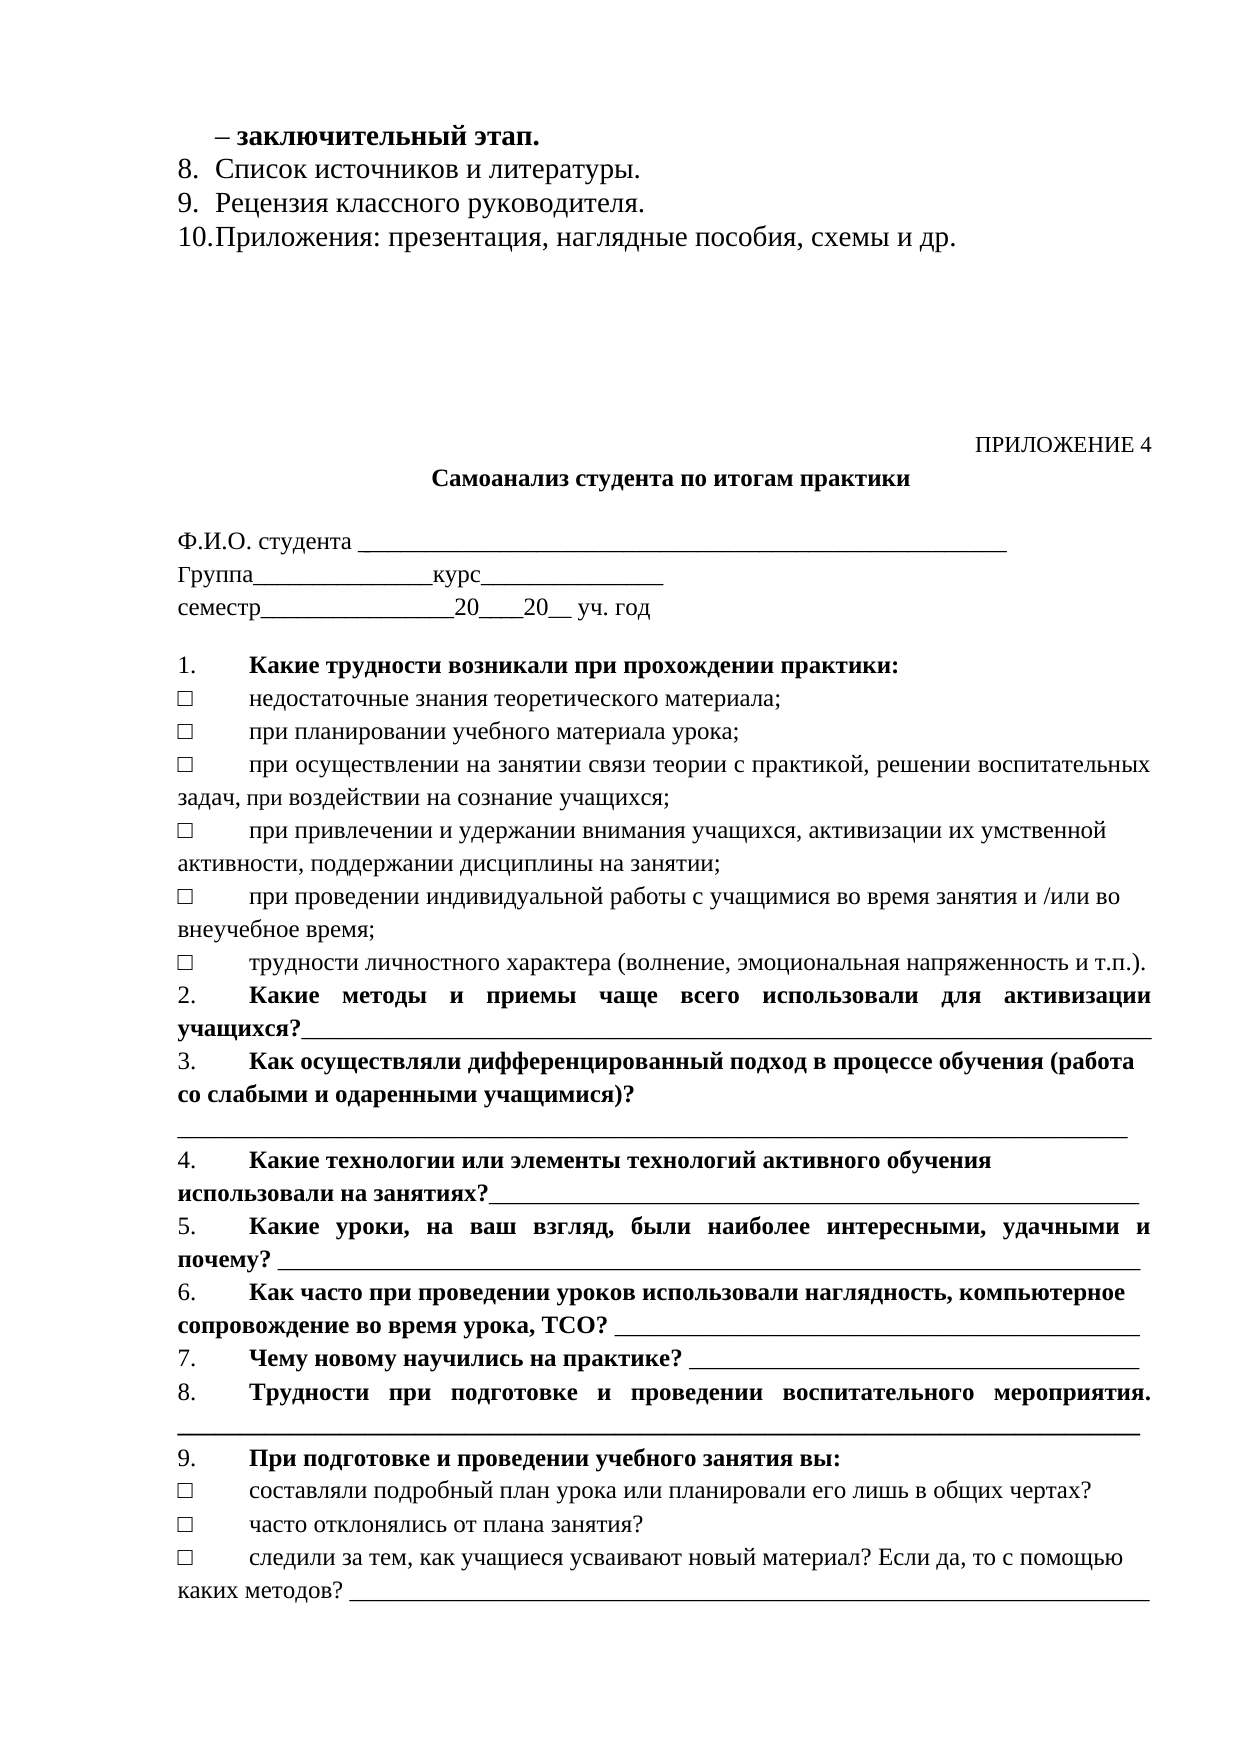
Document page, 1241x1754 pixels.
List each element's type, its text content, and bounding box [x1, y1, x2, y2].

list при осуществлении на занятии связи теории с практикой, решении воспитательных задач, при воздействии на сознание учащихся; [177, 749, 1152, 811]
list Какие методы и приемы чаще всего использовали для активизации учащихся?____________________________________________________________________ [177, 980, 1152, 1042]
list При подготовке и проведении учебного занятия вы: [177, 1443, 1152, 1471]
list Какие уроки, на ваш взгляд, были наиболее интересными, удачными и почему? _____________________________________________________________________ [177, 1211, 1152, 1273]
list трудности личностного характера (волнение, эмоциональная напряженность и т.п.). [177, 947, 1152, 976]
list часто отклонялись от плана занятия? [177, 1509, 1152, 1537]
text Группа курс [177, 559, 1152, 588]
list Какие трудности возникали при прохождении практики: [177, 650, 1152, 679]
list Как осуществляли дифференцированный подход в процессе обучения (работа со слабыми и одаренными учащимися)? ____________________________________________________________________________ [177, 1046, 1152, 1141]
list Рецензия классного руководителя. [177, 185, 1152, 219]
text ПРИЛОЖЕНИЕ 4 [177, 431, 1152, 457]
list составляли подробный план урока или планировали его лишь в общих чертах? [177, 1476, 1152, 1504]
text семестр 20 20__ уч. год [177, 592, 1152, 621]
list Список источников и литературы. [177, 152, 1152, 185]
list при привлечении и удержании внимания учащихся, активизации их умственной активности, поддержании дисциплины на занятии; [177, 815, 1152, 877]
list Как часто при проведении уроков использовали наглядность, компьютерное сопровождение во время урока, ТСО? __________________________________________ [177, 1277, 1152, 1339]
list Чему новому научились на практике? ____________________________________ [177, 1343, 1152, 1372]
text Самоанализ студента по итогам практики [190, 463, 1152, 492]
text – заключительный этап. [215, 118, 1152, 152]
list Какие технологии или элементы технологий активного обучения использовали на занятиях?____________________________________________________ [177, 1145, 1152, 1207]
list при проведении индивидуальной работы с учащимися во время занятия и /или во внеучебное время; [177, 881, 1152, 943]
list Трудности при подготовке и проведении воспитательного мероприятия. _____________________________________________________________________________ [177, 1377, 1152, 1438]
list при планировании учебного материала урока; [177, 716, 1152, 745]
text Ф.И.О. студента [177, 526, 1152, 555]
list Приложения: презентация, наглядные пособия, схемы и др. [177, 219, 1152, 252]
list следили за тем, как учащиеся усваивают новый материал? Если да, то с помощью каких методов? ________________________________________________________________ [177, 1542, 1152, 1603]
list недостаточные знания теоретического материала; [177, 683, 1152, 712]
